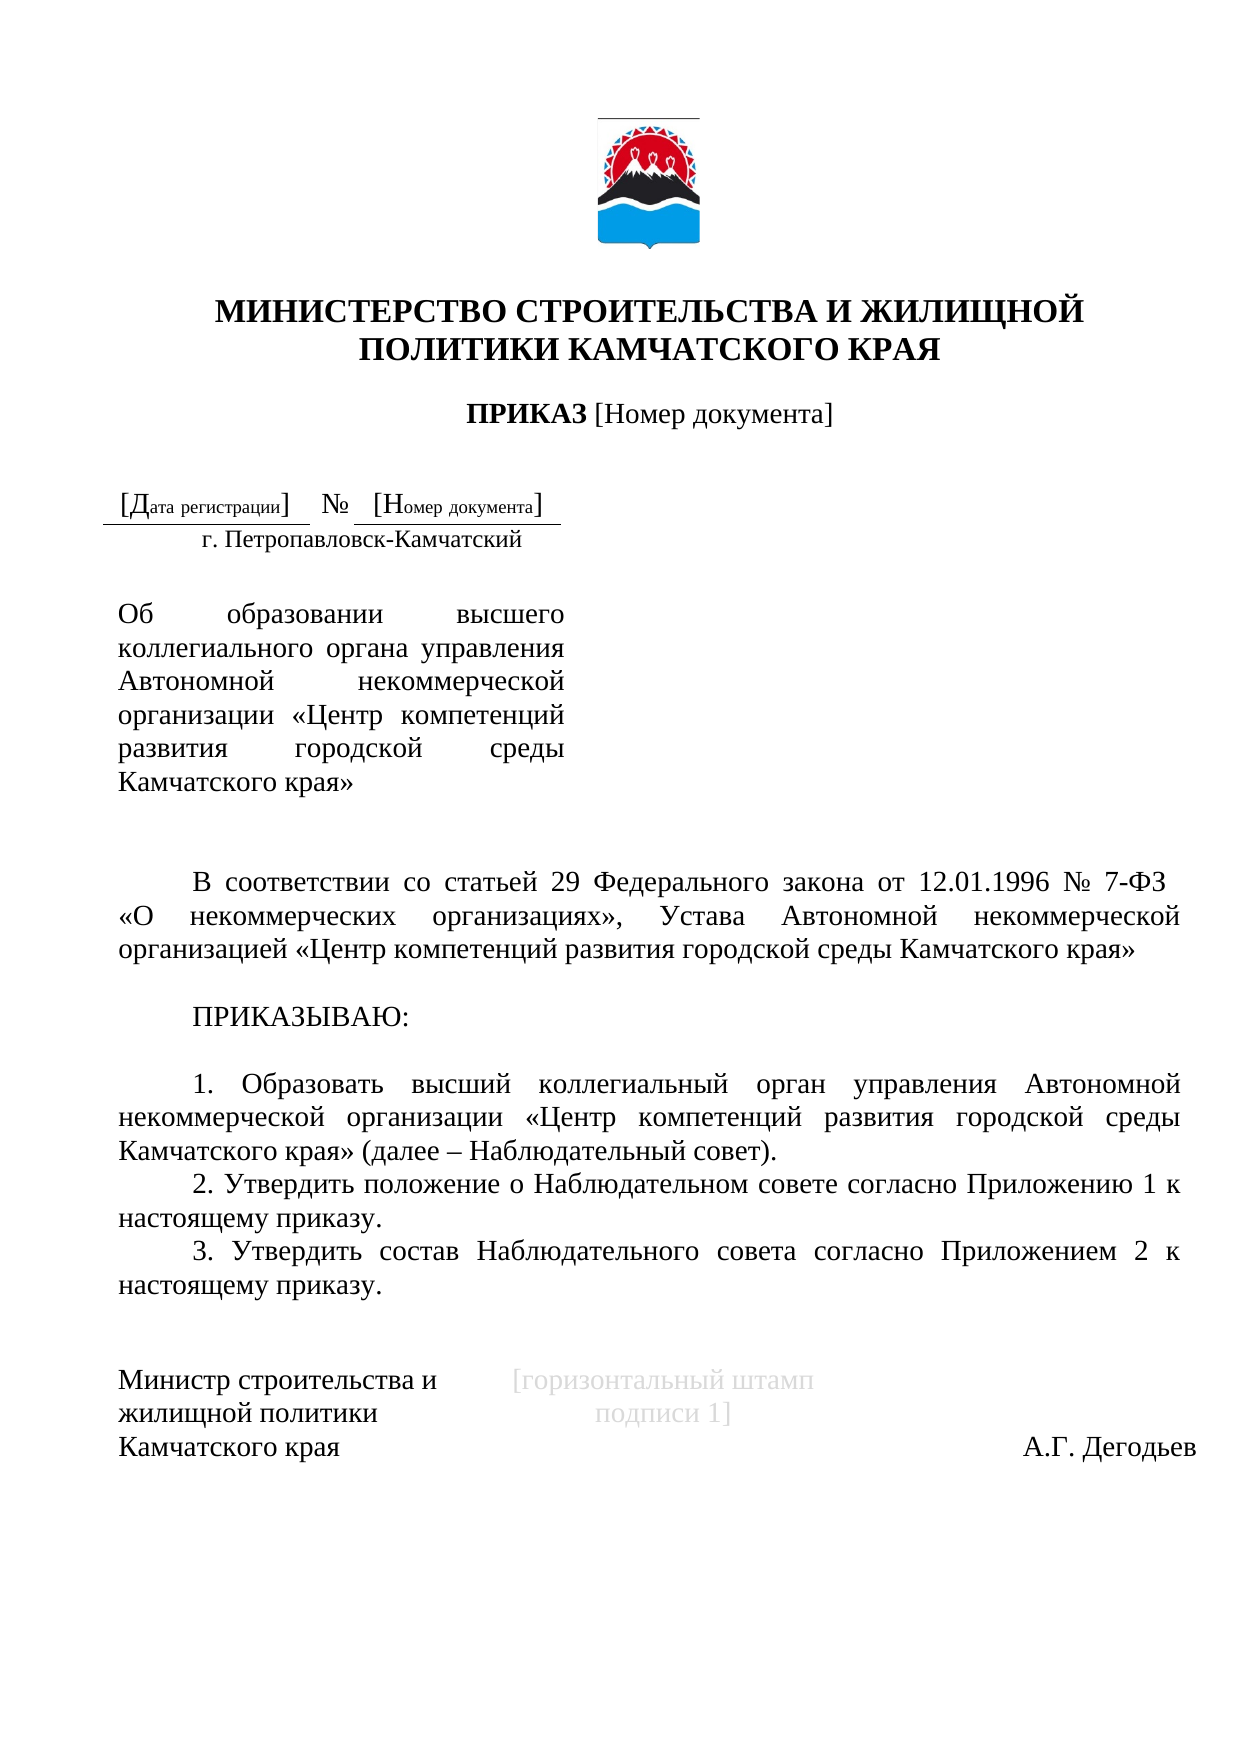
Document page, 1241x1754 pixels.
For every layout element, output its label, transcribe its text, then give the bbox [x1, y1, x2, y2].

text 3. Утвердить состав Наблюдательного совета согласно Приложением 2 к настоящему приказу. [118, 1233, 1181, 1301]
text ПРИКАЗ [Номер документа] [118, 396, 1181, 430]
table_header Об образовании высшего коллегиального органа управления Автономной некоммерческой организации «Центр компетенций развития городской среды Камчатского края» [103, 596, 576, 797]
text 2. Утвердить положение о Наблюдательном совете согласно Приложению 1 к настоящему приказу. [118, 1166, 1181, 1233]
table_header [горизонтальный штамп подписи 1] [458, 1362, 856, 1501]
text г. Петропавловск-Камчатский [118, 524, 606, 553]
table_header А.Г. Дегодьев [856, 1362, 1196, 1501]
text МИНИСТЕРСТВО СТРОИТЕЛЬСТВА И ЖИЛИЩНОЙ ПОЛИТИКИ КАМЧАТСКОГО КРАЯ [118, 291, 1181, 367]
text ПРИКАЗЫВАЮ: [118, 999, 1181, 1032]
text В соответствии со статьей 29 Федерального закона от 12.01.1996 № 7-ФЗ «О некоммерческих организациях», Устава Автономной некоммерческой организацией «Центр компетенций развития городской среды Камчатского края» [118, 864, 1181, 965]
table_header [Номер документа] [354, 486, 561, 523]
text 1. Образовать высший коллегиальный орган управления Автономной некоммерческой организации «Центр компетенций развития городской среды Камчатского края» (далее – Наблюдательный совет). [118, 1066, 1181, 1166]
table_header № [310, 486, 354, 523]
picture [596, 118, 700, 246]
table_header Министр строительства и жилищной политики Камчатского края [118, 1362, 458, 1501]
picture [653, 241, 700, 246]
table_header [Дата регистрации] [103, 486, 310, 523]
